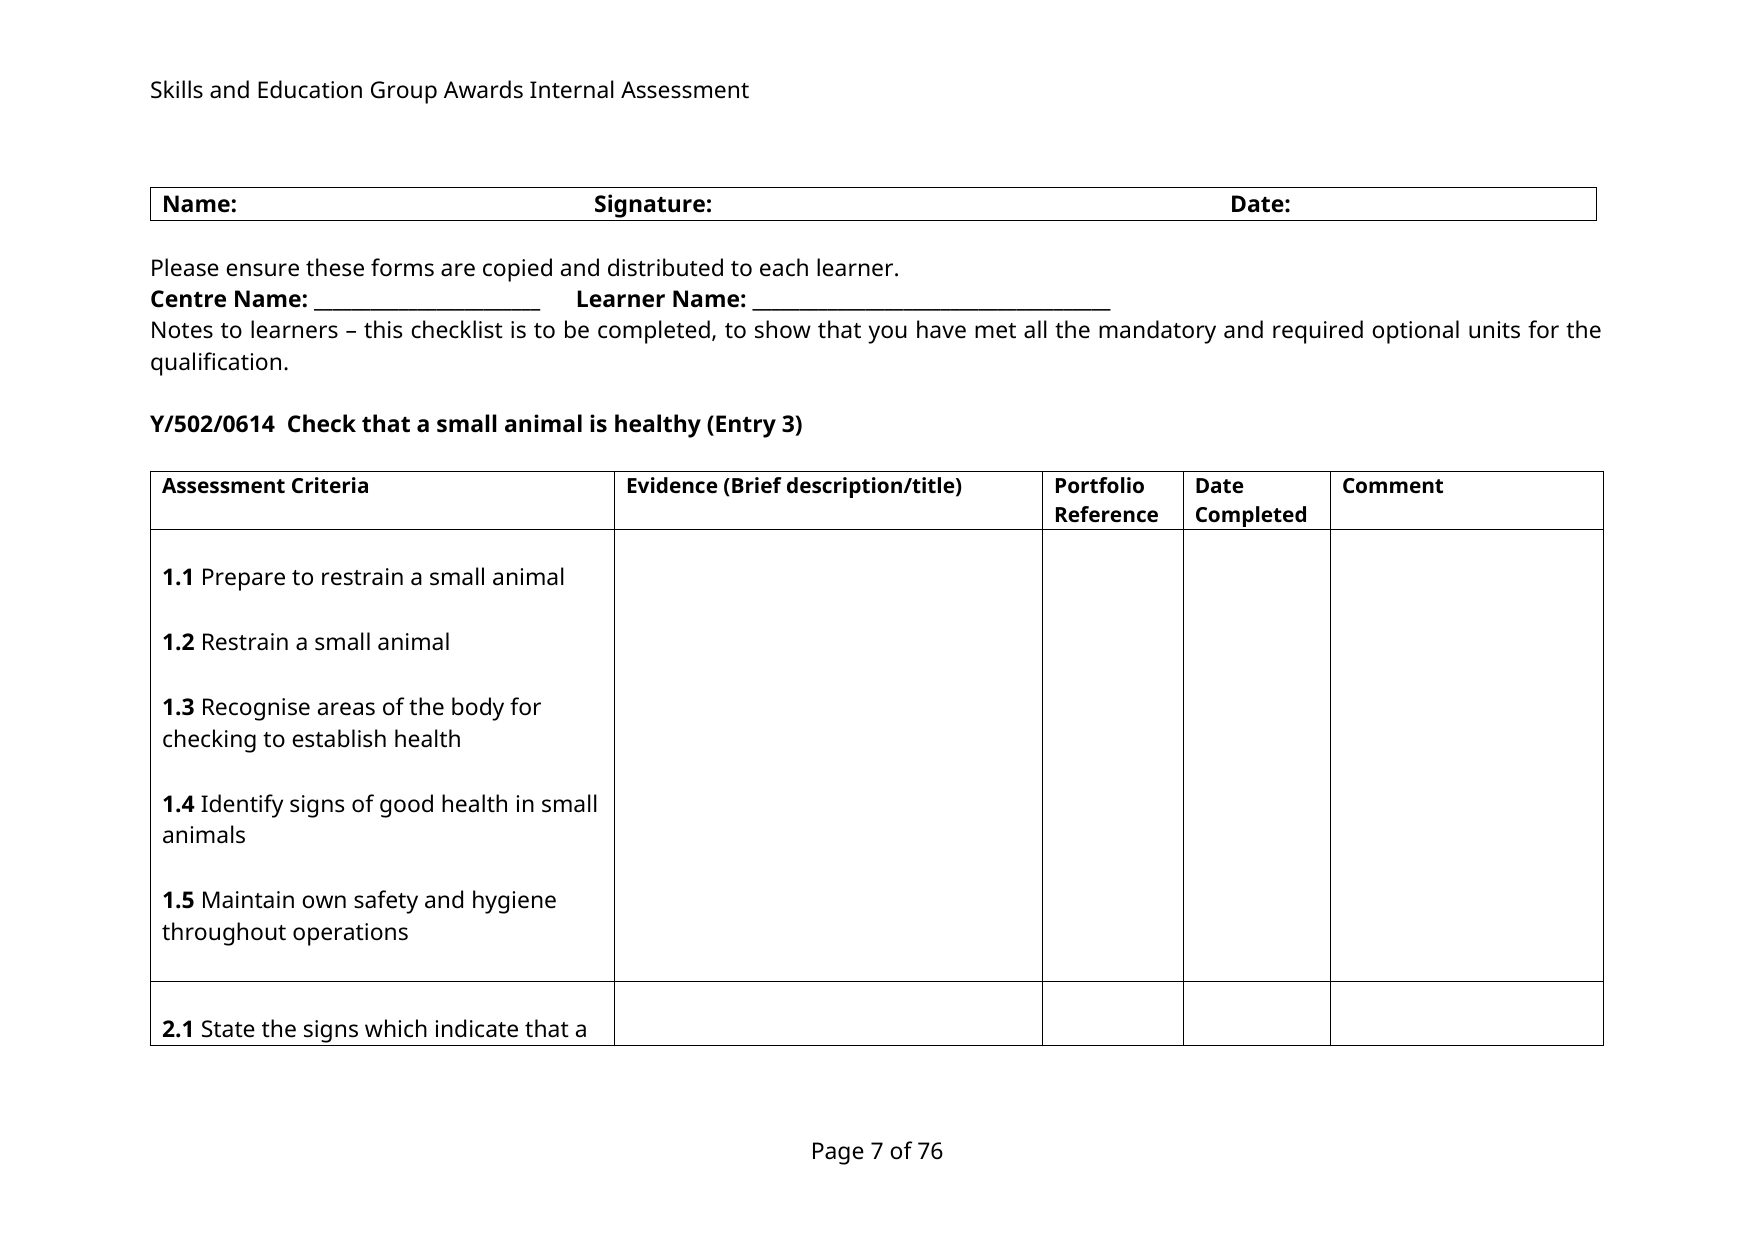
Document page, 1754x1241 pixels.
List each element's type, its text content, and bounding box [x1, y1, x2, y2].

table_header Evidence (Brief description/title) [615, 472, 1042, 528]
text Notes to learners – this checklist is to be completed, to show that you have met all the mandatory and required optional units for the qualification. [150, 314, 1604, 377]
table_cell [1331, 982, 1603, 1044]
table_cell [151, 982, 614, 1044]
table_cell [1043, 530, 1183, 981]
subtitle Please ensure these forms are copied and distributed to each learner. [150, 252, 1604, 283]
table_header Portfolio Reference [1043, 472, 1183, 528]
table_cell 1.1 Prepare to restrain a small animal 1.2 Restrain a small animal 1.3 Recognise areas of the body for checking to establish health 1.4 Identify signs of good health in small animals 1.5 Maintain own safety and hygiene throughout operations [151, 530, 614, 981]
table_header Date Completed [1184, 472, 1330, 528]
table_cell [1184, 530, 1330, 981]
table_cell [615, 530, 1042, 981]
table_cell [1043, 982, 1183, 1044]
table_cell [615, 982, 1042, 1044]
table_header Comment [1331, 472, 1603, 528]
table_cell [1331, 530, 1603, 981]
text Y/502/0614 Check that a small animal is healthy (Entry 3) [150, 408, 1604, 439]
subtitle Centre Name: ________________________ Learner Name: ______________________________________ [150, 283, 1604, 314]
table_header Assessment Criteria [151, 472, 614, 528]
table_cell [1184, 982, 1330, 1044]
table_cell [151, 188, 1596, 219]
